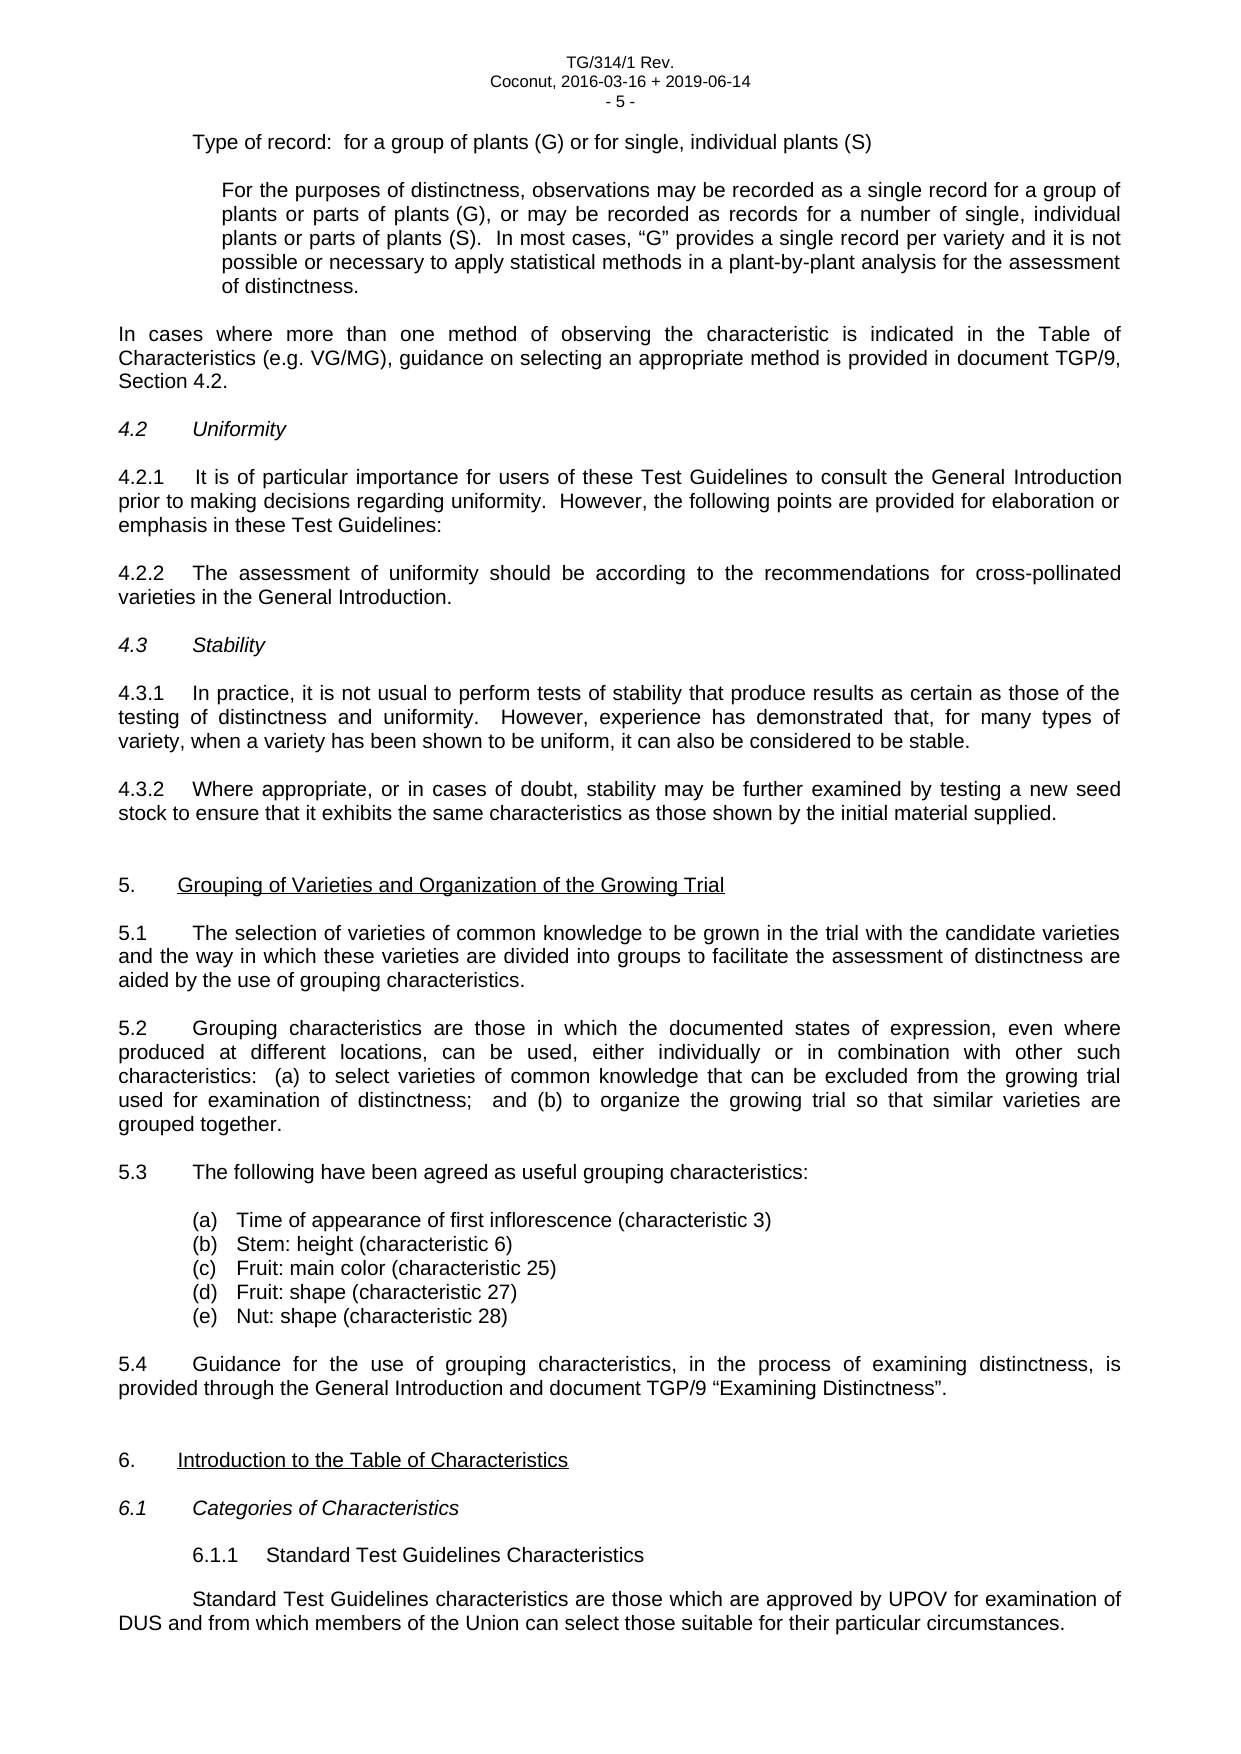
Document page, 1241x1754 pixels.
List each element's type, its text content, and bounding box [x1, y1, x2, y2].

text (d) Fruit: shape (characteristic 27) [192, 1280, 1122, 1304]
text (b) Stem: height (characteristic 6) [192, 1232, 1122, 1256]
text For the purposes of distinctness, observations may be recorded as a single record for a group of plants or parts of plants (G), or may be recorded as records for a number of single, individual plants or parts of plants (S). In most cases, “G” provides a single record per variety and it is not possible or necessary to apply statistical methods in a plant-by-plant analysis for the assessment of distinctness. [221, 178, 1122, 297]
text Standard Test Guidelines characteristics are those which are approved by UPOV for examination of DUS and from which members of the Union can select those suitable for their particular circumstances. [118, 1586, 1122, 1634]
subtitle 6.1.1 Standard Test Guidelines Characteristics [192, 1543, 1122, 1567]
text Type of record: for a group of plants (G) or for single, individual plants (S) [192, 130, 1122, 154]
text 5.1 The selection of varieties of common knowledge to be grown in the trial with the candidate varieties and the way in which these varieties are divided into groups to facilitate the assessment of distinctness are aided by the use of grouping characteristics. [118, 920, 1122, 992]
subtitle Grouping of Varieties and Organization of the Growing Trial [118, 872, 1122, 896]
text (e) Nut: shape (characteristic 28) [192, 1304, 1122, 1328]
text 5.3 The following have been agreed as useful grouping characteristics: [118, 1160, 1122, 1184]
text (c) Fruit: main color (characteristic 25) [192, 1256, 1122, 1280]
text 4.2.2 The assessment of uniformity should be according to the recommendations for cross-pollinated varieties in the General Introduction. [118, 561, 1122, 609]
list It is of particular importance for users of these Test Guidelines to consult the General Introduction prior to making decisions regarding uniformity. However, the following points are provided for elaboration or emphasis in these Test Guidelines: [118, 465, 1122, 537]
subtitle 4.3 Stability [118, 633, 1122, 657]
text 4.3.2 Where appropriate, or in cases of doubt, stability may be further examined by testing a new seed stock to ensure that it exhibits the same characteristics as those shown by the initial material supplied. [118, 777, 1122, 824]
text (a) Time of appearance of first inflorescence (characteristic 3) [192, 1208, 1122, 1232]
subtitle 4.2 Uniformity [118, 417, 1122, 441]
subtitle Introduction to the Table of Characteristics [118, 1447, 1122, 1471]
text In cases where more than one method of observing the characteristic is indicated in the Table of Characteristics (e.g. VG/MG), guidance on selecting an appropriate method is provided in document TGP/9, Section 4.2. [118, 321, 1122, 393]
text 4.3.1 In practice, it is not usual to perform tests of stability that produce results as certain as those of the testing of distinctness and uniformity. However, experience has demonstrated that, for many types of variety, when a variety has been shown to be uniform, it can also be considered to be stable. [118, 681, 1122, 753]
text 5.4 Guidance for the use of grouping characteristics, in the process of examining distinctness, is provided through the General Introduction and document TGP/9 “Examining Distinctness”. [118, 1352, 1122, 1399]
text 5.2 Grouping characteristics are those in which the documented states of expression, even where produced at different locations, can be used, either individually or in combination with other such characteristics: (a) to select varieties of common knowledge that can be excluded from the growing trial used for examination of distinctness; and (b) to organize the growing trial so that similar varieties are grouped together. [118, 1016, 1122, 1136]
subtitle 6.1 Categories of Characteristics [118, 1495, 1122, 1519]
